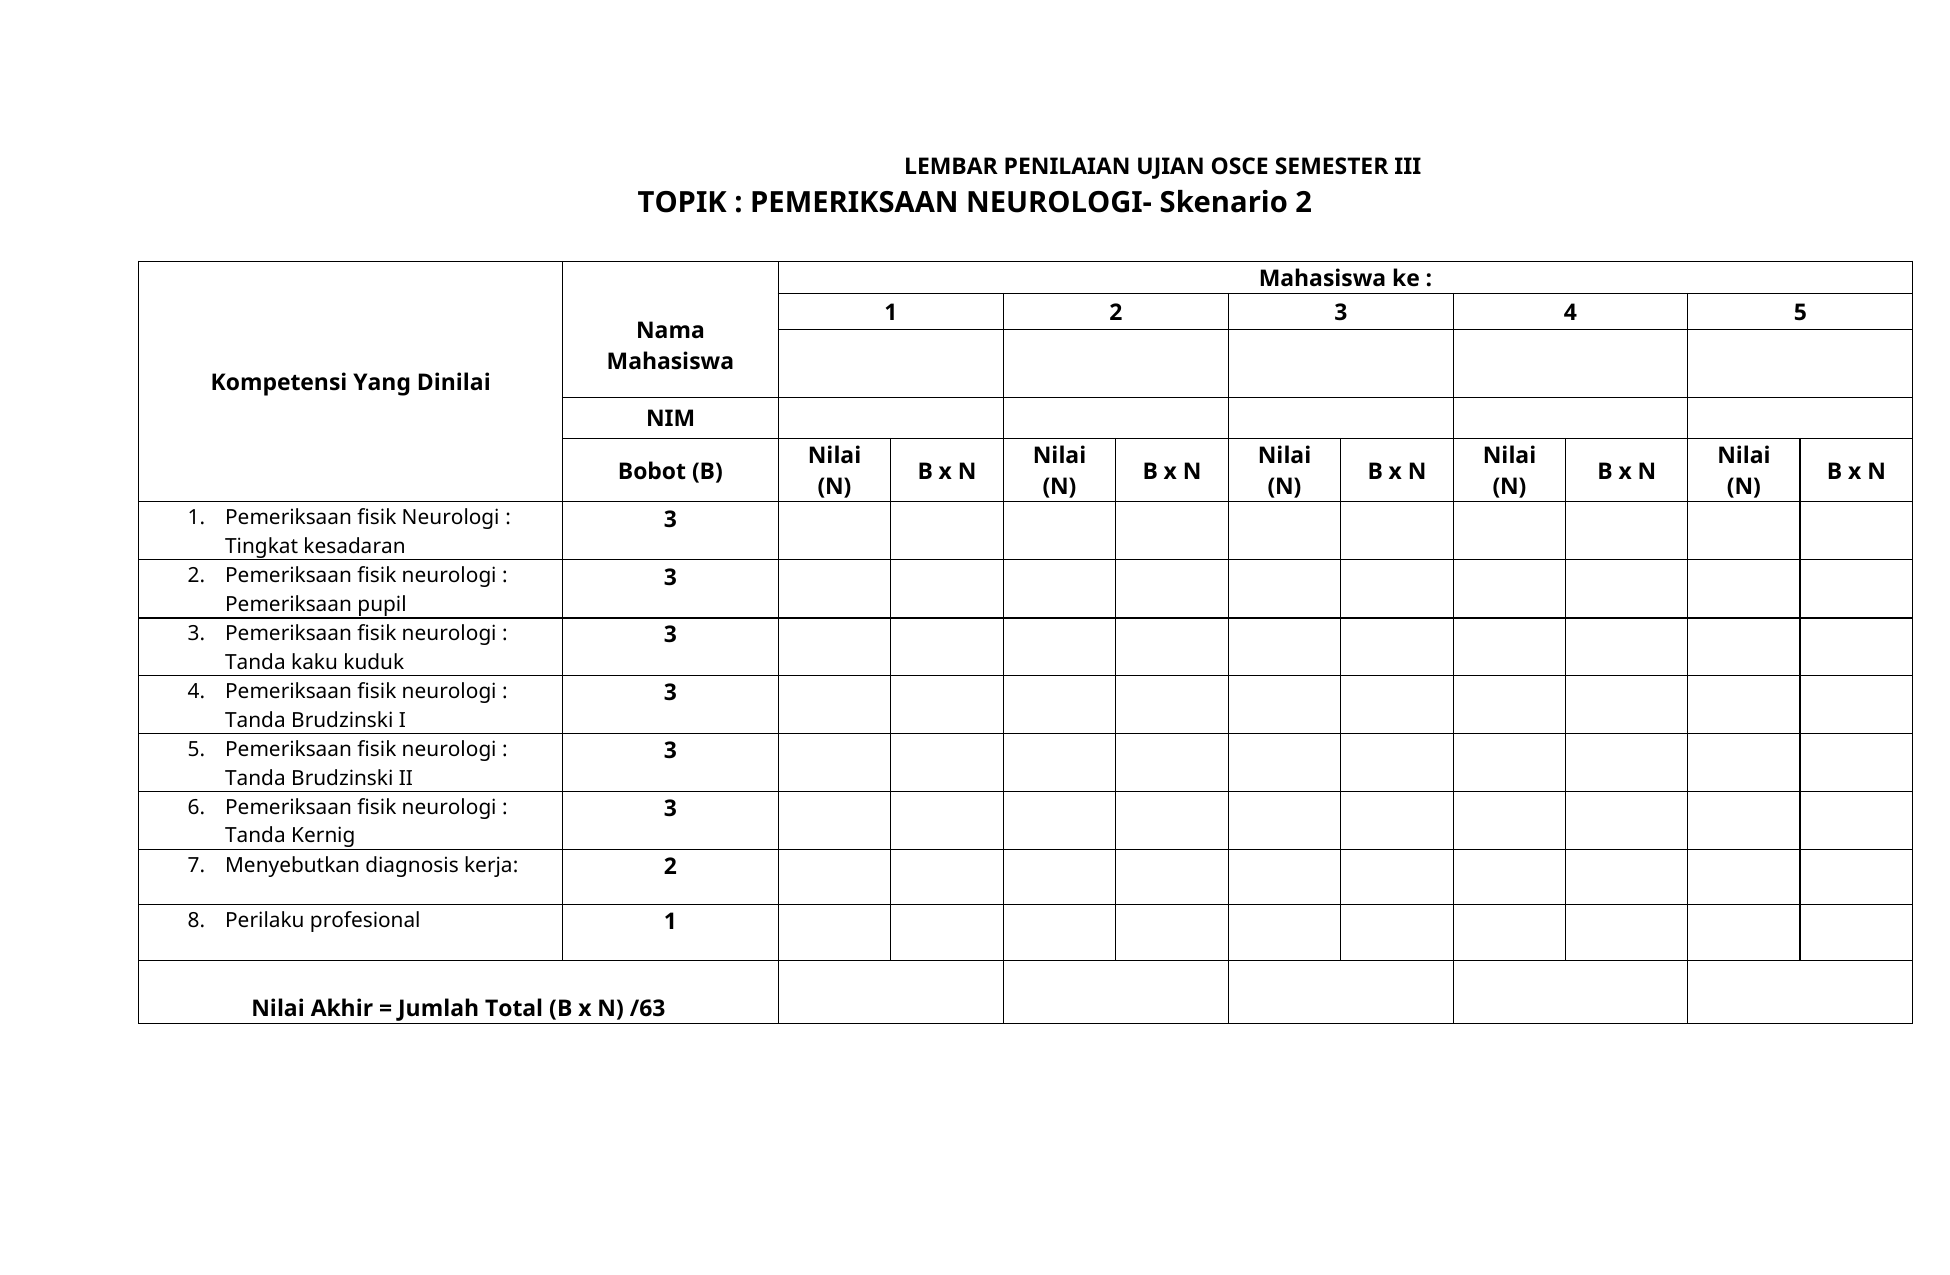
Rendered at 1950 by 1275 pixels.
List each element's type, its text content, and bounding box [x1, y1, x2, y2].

table_cell [1341, 676, 1453, 733]
table_cell [1801, 850, 1912, 904]
table_cell [1004, 676, 1115, 733]
table_cell [1566, 734, 1687, 791]
table_cell [1229, 398, 1453, 438]
table_cell Pemeriksaan fisik neurologi : Tanda Kernig [139, 792, 562, 849]
table_cell [1454, 619, 1565, 675]
table_cell [1341, 502, 1453, 559]
table_cell [1116, 734, 1228, 791]
table_cell [1229, 905, 1340, 959]
table_cell [1116, 905, 1228, 959]
table_cell [1454, 734, 1565, 791]
table_cell [1229, 734, 1340, 791]
table_cell [1229, 676, 1340, 733]
table_cell 1 [563, 905, 778, 959]
table_cell [1801, 560, 1912, 617]
table_cell [1116, 619, 1228, 675]
table_cell [1566, 502, 1687, 559]
table_cell [891, 734, 1003, 791]
table_cell B x N [1801, 439, 1912, 501]
table_cell [779, 560, 890, 617]
table_cell [1688, 330, 1912, 397]
text TOPIK : PEMERIKSAAN NEUROLOGI- Skenario 2 [150, 181, 1800, 221]
table_cell [891, 560, 1003, 617]
table_cell [779, 676, 890, 733]
table_cell [891, 905, 1003, 959]
table_cell [891, 850, 1003, 904]
table_cell [891, 619, 1003, 675]
table_cell [1341, 905, 1453, 959]
table_cell [779, 850, 890, 904]
table_cell [1454, 961, 1687, 1023]
table_cell NIM [563, 398, 778, 438]
table_cell [1688, 792, 1799, 849]
table_cell [1229, 560, 1340, 617]
table_cell [1341, 560, 1453, 617]
table_cell [779, 398, 1003, 438]
table_cell 3 [563, 619, 778, 675]
table_cell [779, 961, 1003, 1023]
table_cell 3 [1229, 294, 1453, 329]
table_cell [1229, 961, 1453, 1023]
table_cell [1229, 330, 1453, 397]
table_cell 3 [563, 676, 778, 733]
table_cell [1454, 560, 1565, 617]
table_cell [1688, 619, 1799, 675]
table_cell Pemeriksaan fisik Neurologi : Tingkat kesadaran [139, 502, 562, 559]
table_cell [1566, 560, 1687, 617]
table_cell [1229, 619, 1340, 675]
table_cell 3 [563, 560, 778, 617]
table_cell [1454, 398, 1687, 438]
table_cell B x N [1341, 439, 1453, 501]
table_cell [1688, 502, 1799, 559]
table_cell [1688, 398, 1912, 438]
table_cell Perilaku profesional [139, 905, 562, 959]
table_cell 2 [563, 850, 778, 904]
table_cell [1341, 619, 1453, 675]
table_cell Nilai (N) [1004, 439, 1115, 501]
table_cell [1004, 502, 1115, 559]
table_cell 5 [1688, 294, 1912, 329]
table_cell [1566, 792, 1687, 849]
table_cell [1004, 560, 1115, 617]
table_cell [1801, 792, 1912, 849]
table_cell B x N [891, 439, 1003, 501]
table_cell [1688, 676, 1799, 733]
table_cell [779, 619, 890, 675]
table_cell Nilai (N) [1454, 439, 1565, 501]
table_cell [891, 502, 1003, 559]
table_cell Pemeriksaan fisik neurologi : Tanda Brudzinski I [139, 676, 562, 733]
table_cell [1116, 792, 1228, 849]
table_cell [1229, 850, 1340, 904]
table_cell [1688, 734, 1799, 791]
table_cell [1116, 560, 1228, 617]
table_cell [1229, 792, 1340, 849]
table_header Nama Mahasiswa [563, 262, 778, 397]
table_cell [1004, 905, 1115, 959]
table_cell [1004, 330, 1228, 397]
table_cell [1341, 792, 1453, 849]
table_cell 4 [1454, 294, 1687, 329]
table_cell [1454, 676, 1565, 733]
table_cell Menyebutkan diagnosis kerja: [139, 850, 562, 904]
table_cell Pemeriksaan fisik neurologi : Pemeriksaan pupil [139, 560, 562, 617]
table_cell [1688, 850, 1799, 904]
table_cell [1341, 850, 1453, 904]
table_cell [1566, 905, 1687, 959]
table_cell [1688, 961, 1912, 1023]
table_cell [1454, 792, 1565, 849]
table_cell [1454, 850, 1565, 904]
table_cell [1116, 502, 1228, 559]
table_cell [1004, 792, 1115, 849]
table_cell [1801, 905, 1912, 959]
table_cell [1454, 502, 1565, 559]
table_cell B x N [1566, 439, 1687, 501]
table_cell [1454, 330, 1687, 397]
text LEMBAR PENILAIAN UJIAN OSCE SEMESTER III [150, 150, 1800, 181]
table_cell [1004, 961, 1228, 1023]
table_cell [1688, 560, 1799, 617]
table_cell Nilai (N) [779, 439, 890, 501]
table_header Mahasiswa ke : [779, 262, 1912, 293]
table_header Kompetensi Yang Dinilai [139, 262, 562, 501]
table_cell [1004, 398, 1228, 438]
table_cell 2 [1004, 294, 1228, 329]
table_cell [1688, 905, 1799, 959]
table_cell [1116, 676, 1228, 733]
table_cell [1801, 619, 1912, 675]
table_cell Pemeriksaan fisik neurologi : Tanda Brudzinski II [139, 734, 562, 791]
table_cell [1229, 502, 1340, 559]
table_cell [1801, 676, 1912, 733]
table_cell Nilai (N) [1229, 439, 1340, 501]
table_cell B x N [1116, 439, 1228, 501]
table_cell 1 [779, 294, 1003, 329]
table_cell Nilai (N) [1688, 439, 1799, 501]
table_cell 3 [563, 792, 778, 849]
table_cell [891, 676, 1003, 733]
table_cell [1454, 905, 1565, 959]
table_cell Nilai Akhir = Jumlah Total (B x N) /63 [139, 961, 778, 1023]
table_cell [1566, 676, 1687, 733]
table_cell [1801, 502, 1912, 559]
table_cell [1004, 734, 1115, 791]
table_cell Pemeriksaan fisik neurologi : Tanda kaku kuduk [139, 619, 562, 675]
table_cell [1566, 619, 1687, 675]
table_cell [779, 905, 890, 959]
table_cell Bobot (B) [563, 439, 778, 501]
table_cell [779, 792, 890, 849]
table_cell [779, 734, 890, 791]
table_cell [1341, 734, 1453, 791]
table_cell 3 [563, 502, 778, 559]
table_cell [1566, 850, 1687, 904]
table_cell [1116, 850, 1228, 904]
table_cell [779, 330, 1003, 397]
table_cell [1004, 850, 1115, 904]
table_cell 3 [563, 734, 778, 791]
table_cell [1801, 734, 1912, 791]
table_cell [779, 502, 890, 559]
table_cell [1004, 619, 1115, 675]
table_cell [891, 792, 1003, 849]
